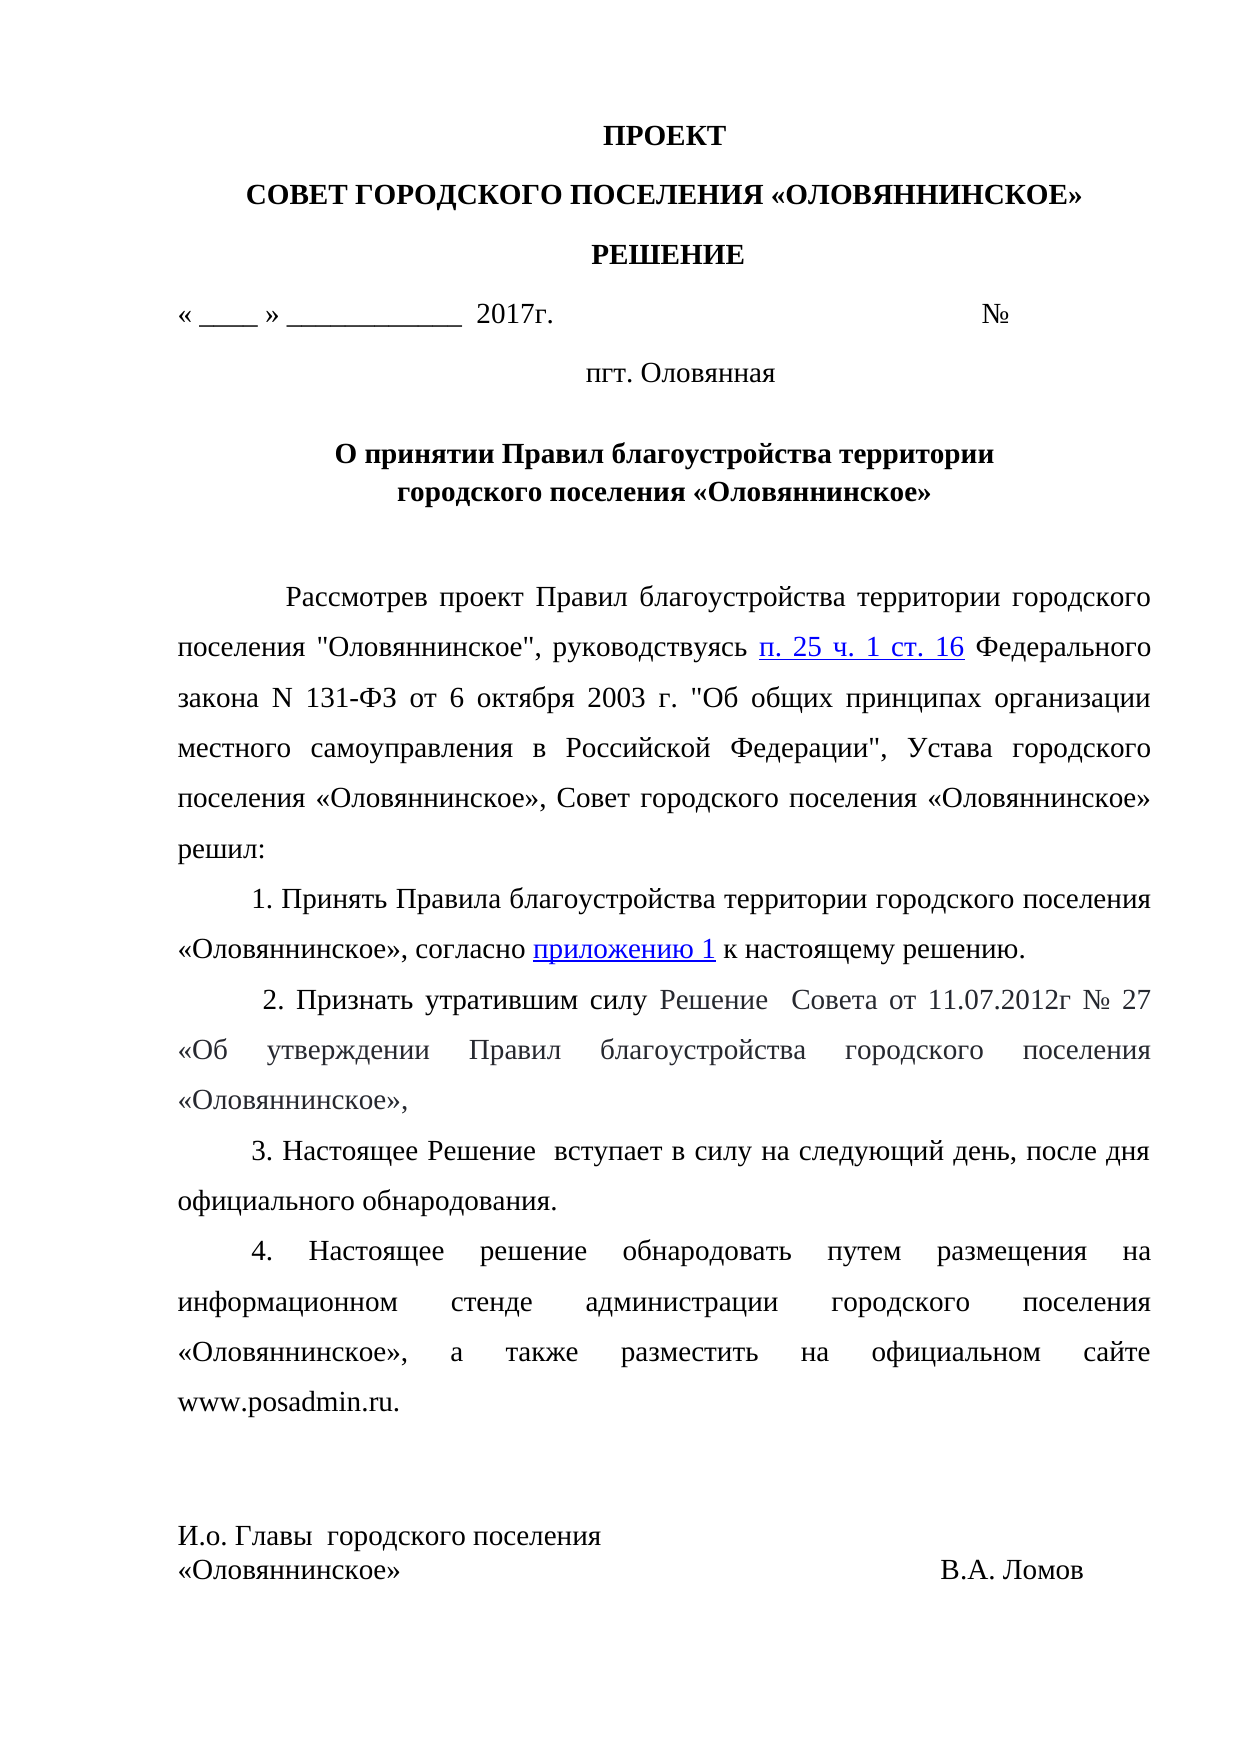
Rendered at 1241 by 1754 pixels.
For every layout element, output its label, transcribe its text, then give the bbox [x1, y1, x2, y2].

text И.о. Главы городского поселения [177, 1518, 1152, 1552]
subtitle О принятии Правил благоустройства территории городского поселения «Оловяннинское» [177, 436, 1152, 508]
text « ____ » ____________ 2017г. № [177, 296, 1152, 330]
text РЕШЕНИЕ [177, 237, 1152, 270]
text «Оловяннинское» В.А. Ломов [177, 1552, 1152, 1586]
text ПРОЕКТ [177, 118, 1152, 152]
text 4. Настоящее решение обнародовать путем размещения на информационном стенде администрации городского поселения «Оловяннинское», а также разместить на официальном сайте www.posadmin.ru. [177, 1233, 1152, 1418]
text 1. Принять Правила благоустройства территории городского поселения «Оловяннинское», согласно приложению 1 к настоящему решению. [177, 881, 1152, 965]
text 2. Признать утратившим силу Решение Совета от 11.07.2012г № 27 «Об утверждении Правил благоустройства городского поселения «Оловяннинское», [177, 982, 1152, 1116]
text пгт. Оловянная [177, 356, 1152, 389]
text Рассмотрев проект Правил благоустройства территории городского поселения "Оловяннинское", руководствуясь п. 25 ч. 1 ст. 16 Федерального закона N 131-ФЗ от 6 октября 2003 г. "Об общих принципах организации местного самоуправления в Российской Федерации", Устава городского поселения «Оловяннинское», Совет городского поселения «Оловяннинское» решил: [177, 579, 1152, 864]
text СОВЕТ ГОРОДСКОГО ПОСЕЛЕНИЯ «ОЛОВЯННИНСКОЕ» [177, 177, 1152, 211]
text 3. Настоящее Решение вступает в силу на следующий день, после дня официального обнародования. [177, 1133, 1152, 1217]
